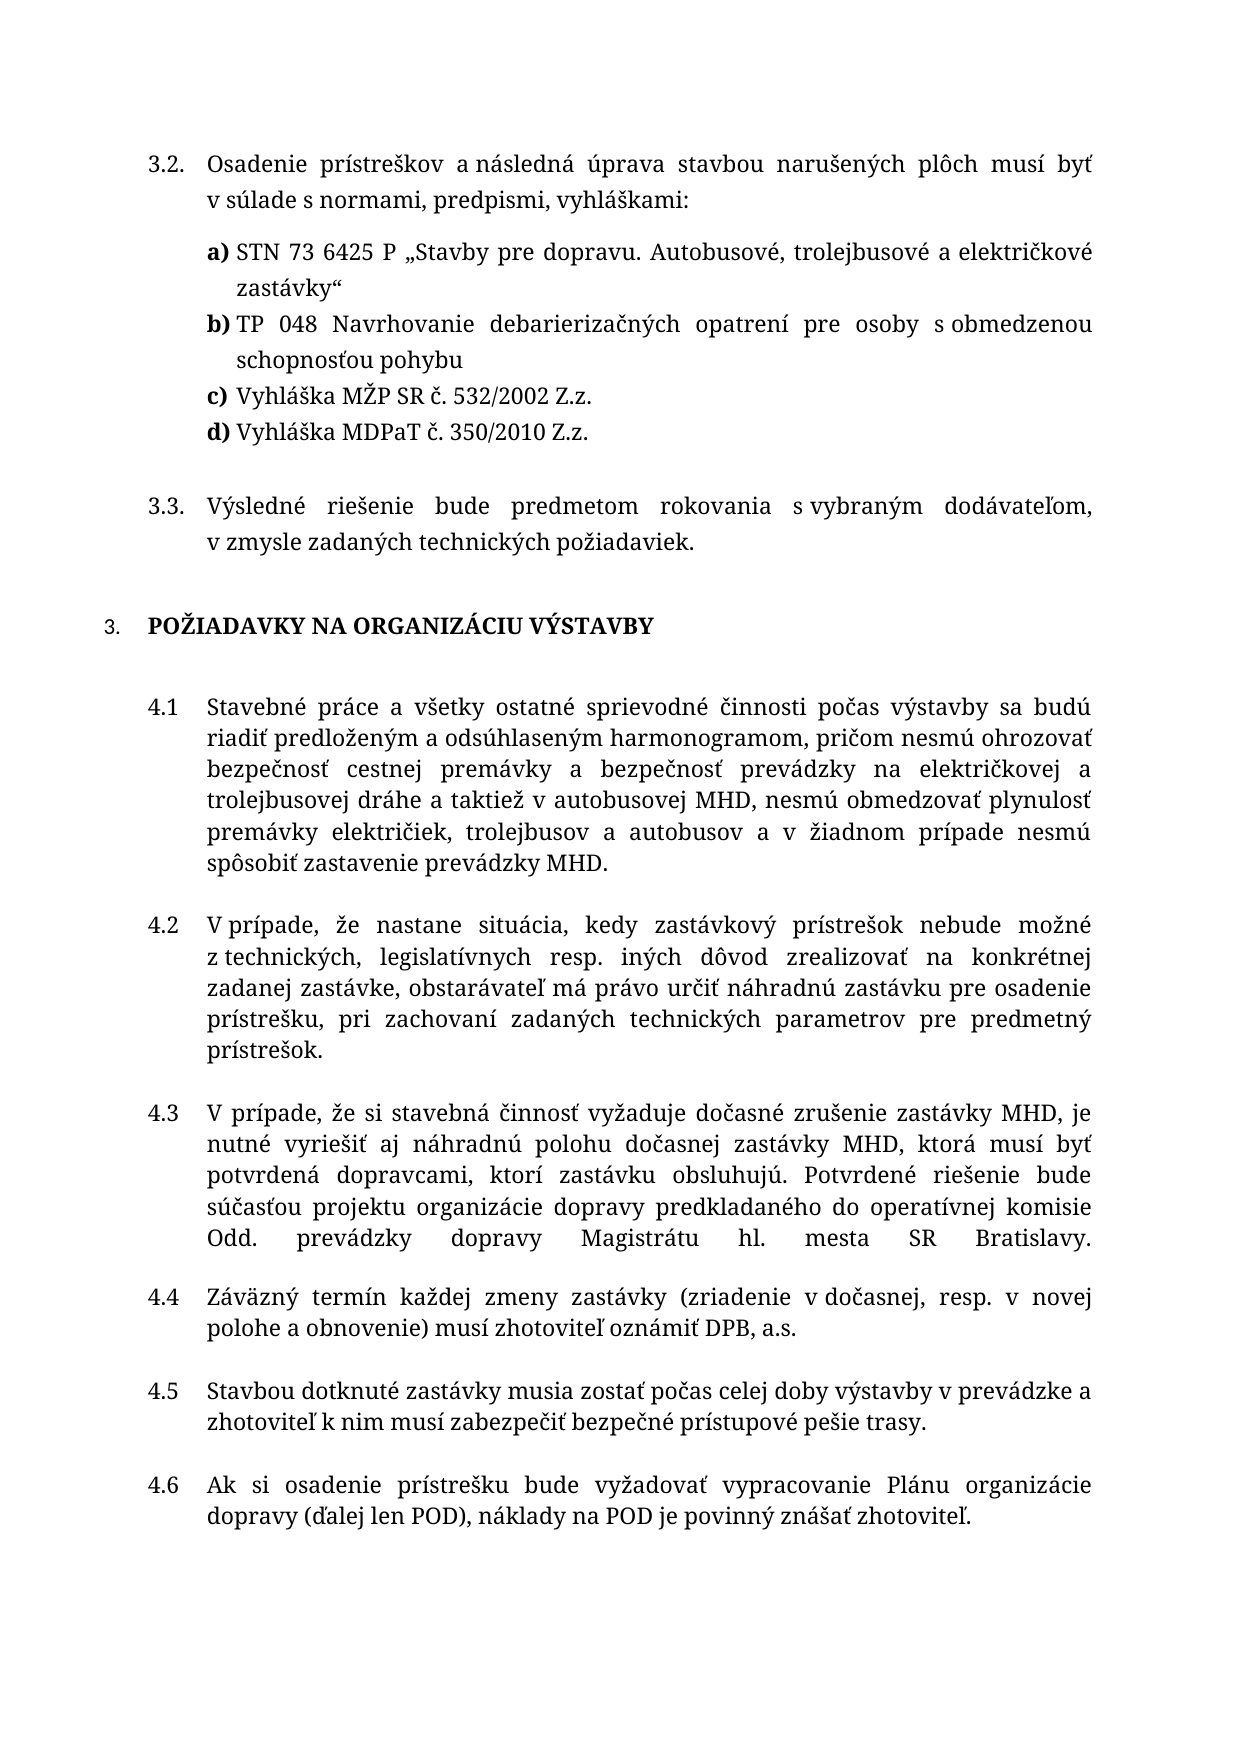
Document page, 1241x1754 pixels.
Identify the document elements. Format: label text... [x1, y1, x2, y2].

list STN 73 6425 P „Stavby pre dopravu. Autobusové, trolejbusové a električkové zastávky“ [207, 236, 1093, 303]
list V prípade, že si stavebná činnosť vyžaduje dočasné zrušenie zastávky MHD, je nutné vyriešiť aj náhradnú polohu dočasnej zastávky MHD, ktorá musí byť potvrdená dopravcami, ktorí zastávku obsluhujú. Potvrdené riešenie bude súčasťou projektu organizácie dopravy predkladaného do operatívnej komisie Odd. prevádzky dopravy Magistrátu hl. mesta SR Bratislavy. [148, 1097, 1093, 1281]
list Vyhláška MDPaT č. 350/2010 Z.z. [207, 416, 1093, 447]
list Vyhláška MŽP SR č. 532/2002 Z.z. [207, 380, 1093, 411]
list Záväzný termín každej zmeny zastávky (zriadenie v dočasnej, resp. v novej polohe a obnovenie) musí zhotoviteľ oznámiť DPB, a.s. [148, 1281, 1093, 1343]
list Stavbou dotknuté zastávky musia zostať počas celej doby výstavby v prevádzke a zhotoviteľ k nim musí zabezpečiť bezpečné prístupové pešie trasy. [148, 1375, 1093, 1437]
list TP 048 Navrhovanie debarierizačných opatrení pre osoby s obmedzenou schopnosťou pohybu [207, 308, 1093, 375]
list Stavebné práce a všetky ostatné sprievodné činnosti počas výstavby sa budú riadiť predloženým a odsúhlaseným harmonogramom, pričom nesmú ohrozovať bezpečnosť cestnej premávky a bezpečnosť prevádzky na električkovej a trolejbusovej dráhe a taktiež v autobusovej MHD, nesmú obmedzovať plynulosť premávky električiek, trolejbusov a autobusov a v žiadnom prípade nesmú spôsobiť zastavenie prevádzky MHD. [148, 691, 1093, 878]
list Výsledné riešenie bude predmetom rokovania s vybraným dodávateľom, v zmysle zadaných technických požiadaviek. [148, 490, 1093, 557]
subtitle POŽIADAVKY NA ORGANIZÁCIU VÝSTAVBY [103, 609, 1093, 641]
list V prípade, že nastane situácia, kedy zastávkový prístrešok nebude možné z technických, legislatívnych resp. iných dôvod zrealizovať na konkrétnej zadanej zastávke, obstarávateľ má právo určiť náhradnú zastávku pre osadenie prístrešku, pri zachovaní zadaných technických parametrov pre predmetný prístrešok. [148, 909, 1093, 1066]
list Osadenie prístreškov a následná úprava stavbou narušených plôch musí byť v súlade s normami, predpismi, vyhláškami: [148, 148, 1093, 215]
list Ak si osadenie prístrešku bude vyžadovať vypracovanie Plánu organizácie dopravy (ďalej len POD), náklady na POD je povinný znášať zhotoviteľ. [148, 1468, 1093, 1531]
